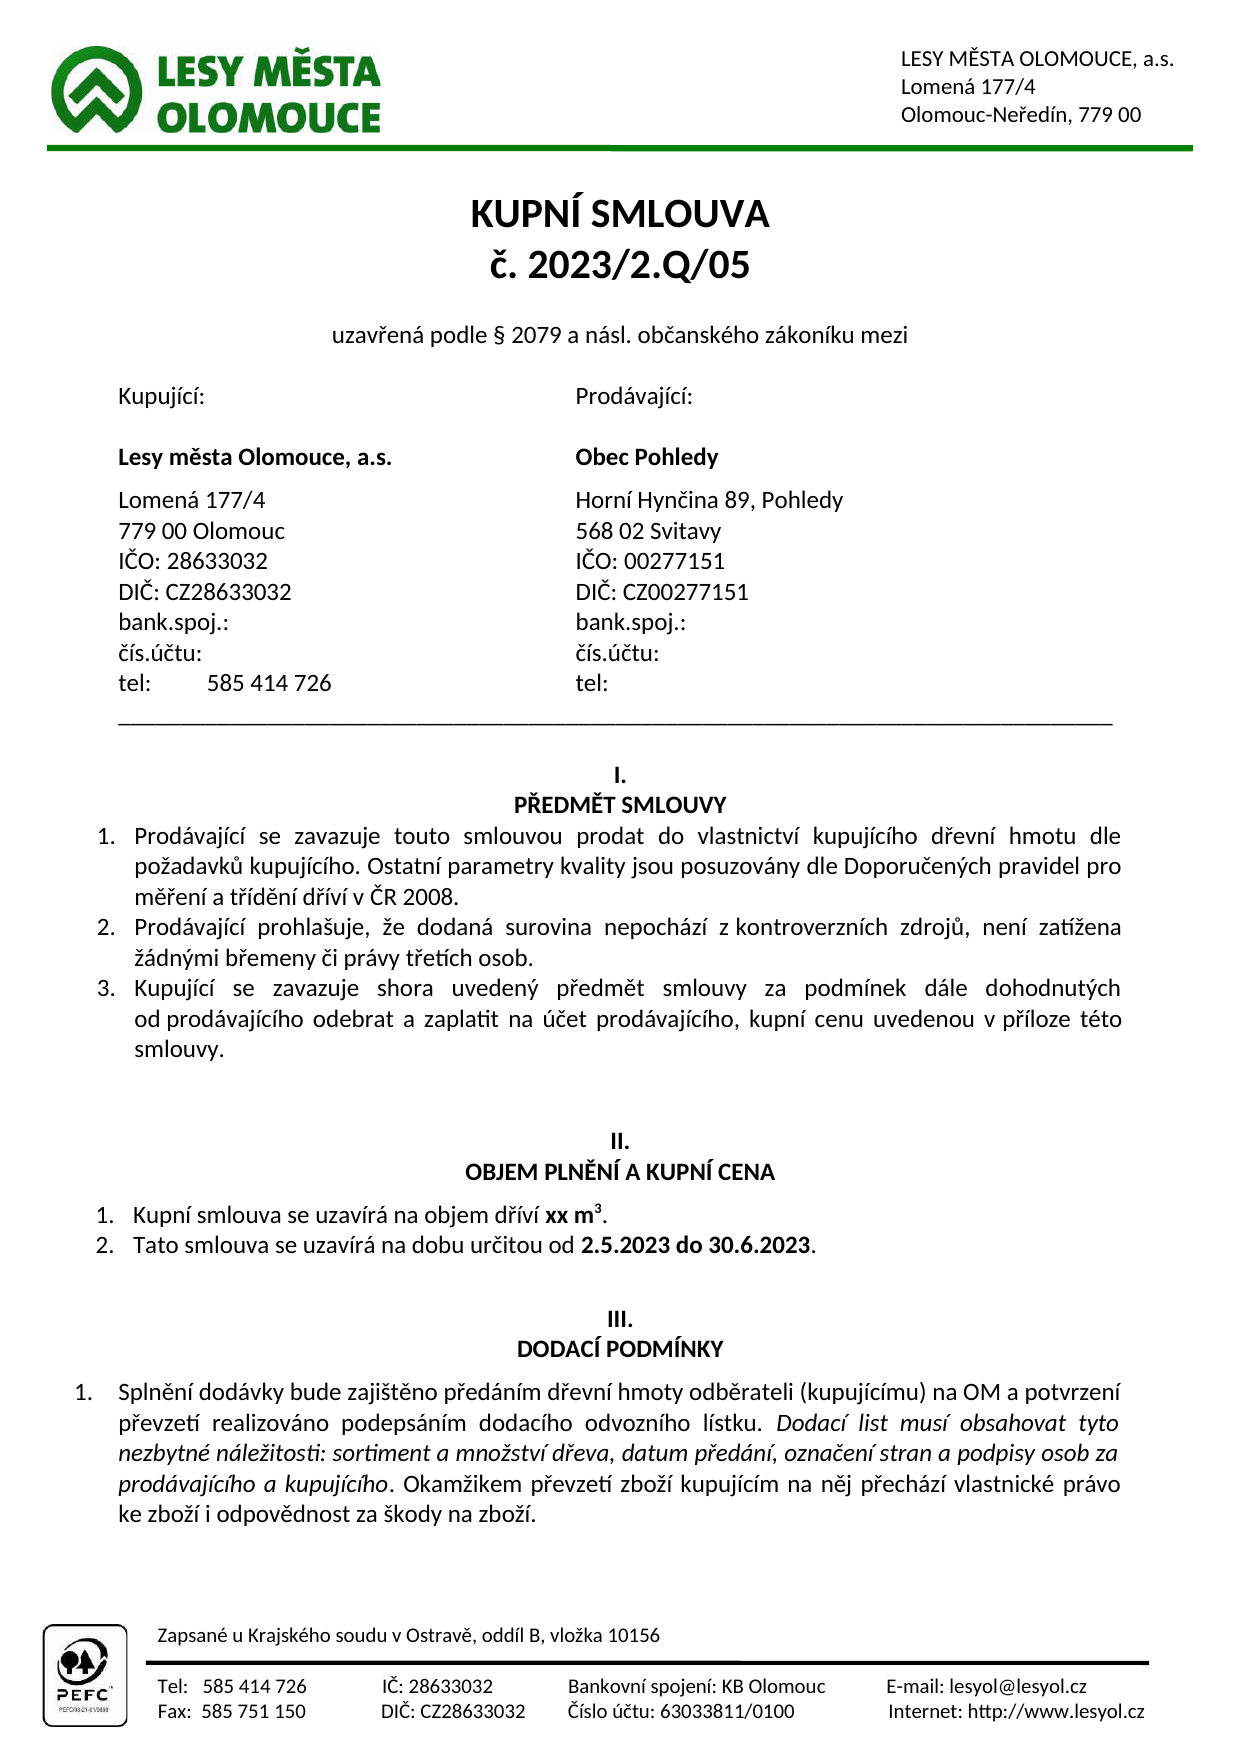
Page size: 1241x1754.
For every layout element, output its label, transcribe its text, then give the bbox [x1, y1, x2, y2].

text Kupující: Prodávající: [118, 380, 1122, 411]
text 779 00 Olomouc 568 02 Svitavy [118, 515, 1181, 545]
text OBJEM PLNĚNÍ A KUPNÍ CENA [118, 1156, 1122, 1186]
text KUPNÍ SMLOUVA [59, 187, 1181, 238]
list Kupující se zavazuje shora uvedený předmět smlouvy za podmínek dále dohodnutých od prodávajícího odebrat a zaplatit na účet prodávajícího, kupní cenu uvedenou v příloze této smlouvy. [97, 973, 1122, 1064]
list Kupní smlouva se uzavírá na objem dříví xx m3. [95, 1199, 1122, 1229]
list Tato smlouva se uzavírá na dobu určitou od 2.5.2023 do 30.6.2023. [95, 1229, 1122, 1260]
text Lesy města Olomouce, a.s. Obec Pohledy [118, 441, 1181, 472]
text DIČ: CZ28633032 DIČ: CZ00277151 [118, 576, 1181, 606]
text DODACÍ PODMÍNKY [118, 1333, 1122, 1364]
text II. [118, 1125, 1122, 1156]
text ________________________________________________________________________________ [118, 698, 1122, 728]
list Prodávající se zavazuje touto smlouvou prodat do vlastnictví kupujícího dřevní hmotu dle požadavků kupujícího. Ostatní parametry kvality jsou posuzovány dle Doporučených pravidel pro měření a třídění dříví v ČR 2008. [97, 820, 1122, 912]
picture [51, 46, 381, 133]
text IČO: 28633032 IČO: 00277151 [118, 545, 1181, 576]
text bank.spoj.: bank.spoj.: [118, 606, 1181, 637]
picture [42, 1624, 128, 1727]
text č. 2023/2.Q/05 [59, 238, 1181, 289]
text čís.účtu: čís.účtu: [118, 637, 1181, 667]
text Lomená 177/4 Horní Hynčina 89, Pohledy [118, 484, 1181, 515]
text I. [118, 759, 1122, 789]
text tel: 585 414 726 tel: [118, 667, 1181, 698]
text PŘEDMĚT SMLOUVY [118, 789, 1122, 820]
text uzavřená podle § 2079 a násl. občanského zákoníku mezi [59, 319, 1181, 350]
text III. [118, 1303, 1122, 1333]
list Prodávající prohlašuje, že dodaná surovina nepochází z kontroverzních zdrojů, není zatížena žádnými břemeny či právy třetích osob. [97, 912, 1122, 973]
list Splnění dodávky bude zajištěno předáním dřevní hmoty odběrateli (kupujícímu) na OM a potvrzení převzetí realizováno podepsáním dodacího odvozního lístku. Dodací list musí obsahovat tyto nezbytné náležitosti: sortiment a množství dřeva, datum předání, označení stran a podpisy osob za prodávajícího a kupujícího. Okamžikem převzetí zboží kupujícím na něj přechází vlastnické právo ke zboží i odpovědnost za škody na zboží. [74, 1376, 1122, 1529]
